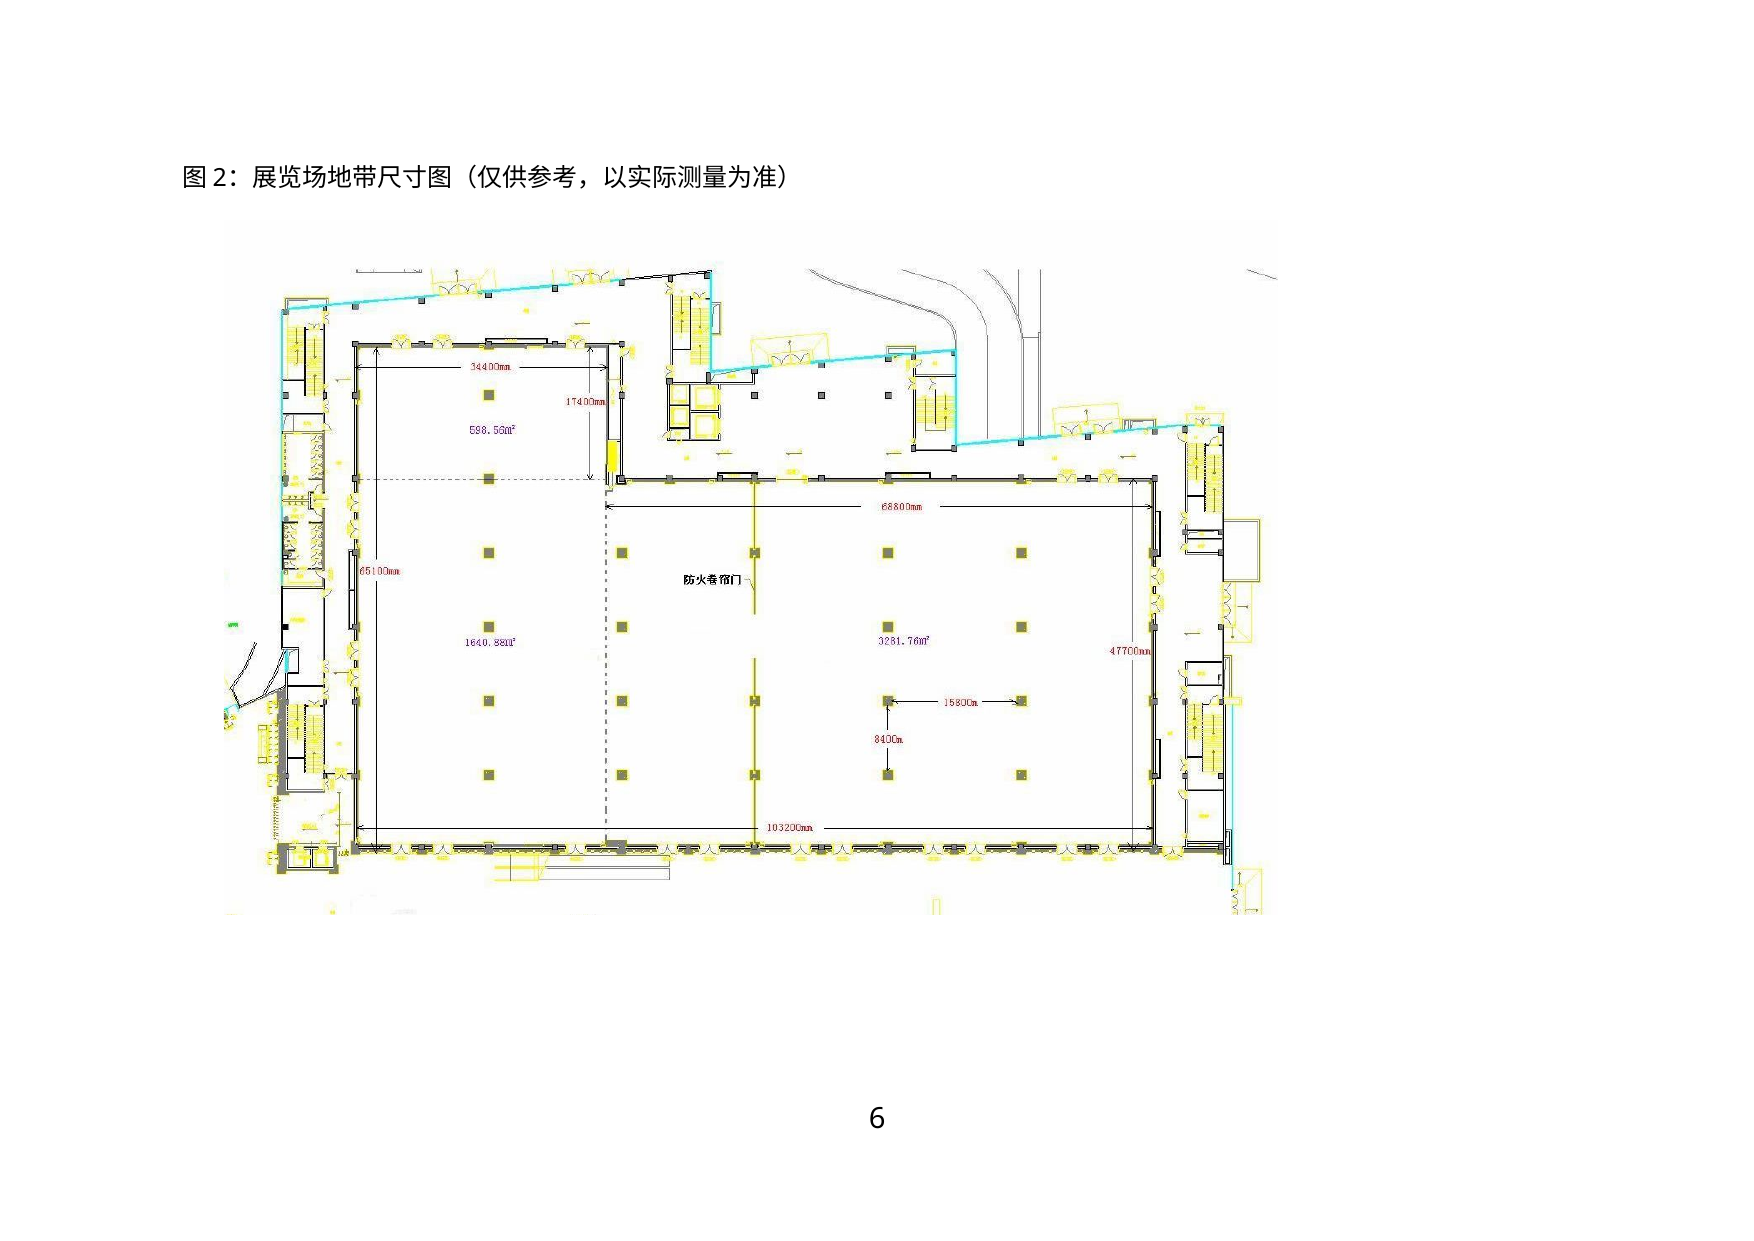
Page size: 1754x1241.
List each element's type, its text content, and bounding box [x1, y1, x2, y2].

picture [223, 220, 1278, 915]
text 图2：展览场地带尺寸图（仅供参考，以实际测量为准） [150, 153, 1604, 195]
